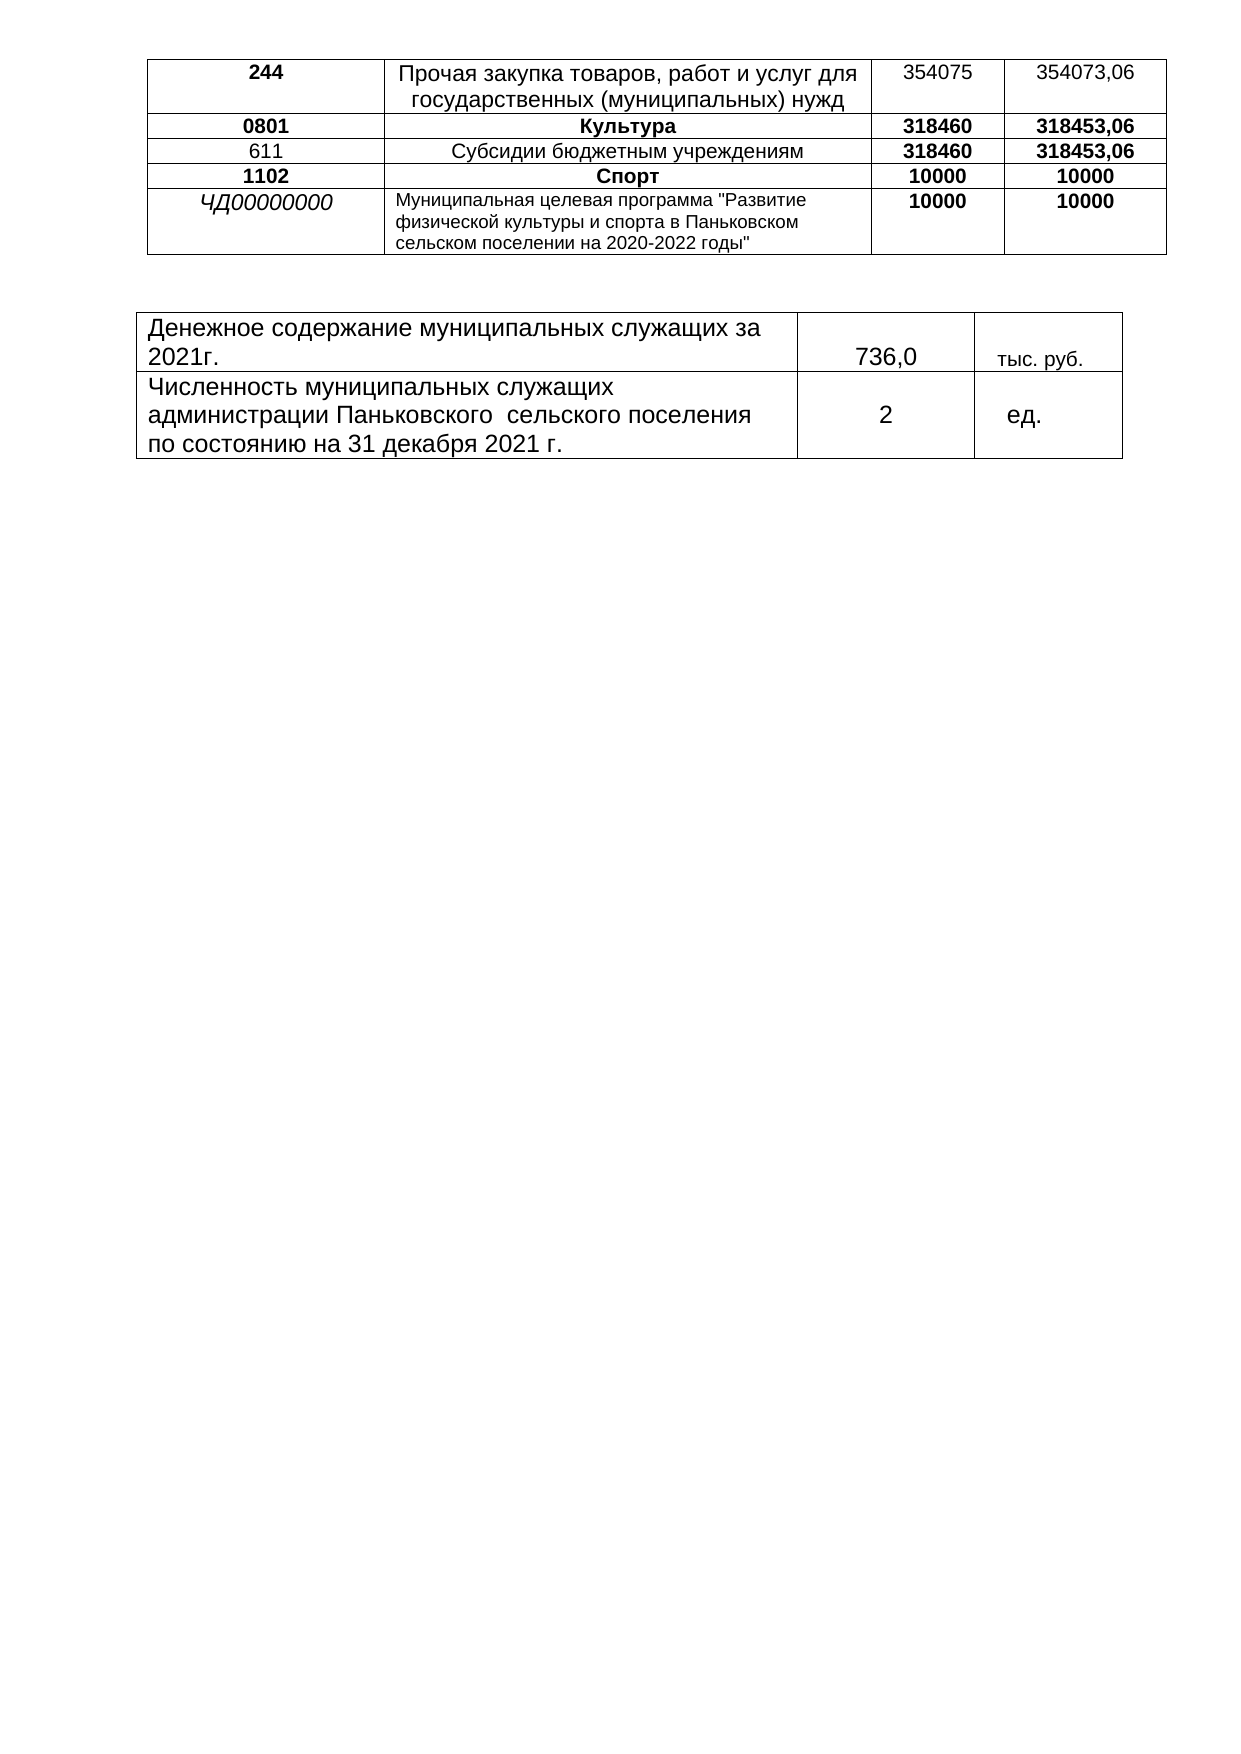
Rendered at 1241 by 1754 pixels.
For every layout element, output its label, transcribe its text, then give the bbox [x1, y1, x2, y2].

table_header Денежное содержание муниципальных служащих за 2021г. [137, 313, 797, 371]
table_cell Спорт [385, 164, 871, 188]
table_cell 318453,06 [1005, 139, 1166, 163]
table_cell 244 [148, 60, 384, 113]
table_cell Численность муниципальных служащих администрации Паньковского сельского поселения по состоянию на 31 декабря 2021 г. [137, 372, 797, 458]
table_cell 318460 [872, 114, 1004, 138]
table_header 736,0 [798, 313, 974, 371]
table_cell 611 [148, 139, 384, 163]
table_cell Субсидии бюджетным учреждениям [385, 139, 871, 163]
table_cell ед. [975, 372, 1122, 458]
table_cell 2 [798, 372, 974, 458]
table_cell 354075 [872, 60, 1004, 113]
table_cell 318460 [872, 139, 1004, 163]
table_cell Культура [385, 114, 871, 138]
table_cell 10000 [872, 164, 1004, 188]
table_cell 1102 [148, 164, 384, 188]
table_cell 318453,06 [1005, 114, 1166, 138]
table_header тыс. руб. [975, 313, 1122, 371]
table_cell Муниципальная целевая программа "Развитие физической культуры и спорта в Паньковском сельском поселении на 2020-2022 годы" [385, 189, 871, 253]
table_cell 10000 [1005, 164, 1166, 188]
table_cell 10000 [1005, 189, 1166, 253]
table_cell 354073,06 [1005, 60, 1166, 113]
table_cell ЧД00000000 [148, 189, 384, 253]
table_cell 0801 [148, 114, 384, 138]
table_cell Прочая закупка товаров, работ и услуг для государственных (муниципальных) нужд [385, 60, 871, 113]
table_cell 10000 [872, 189, 1004, 253]
